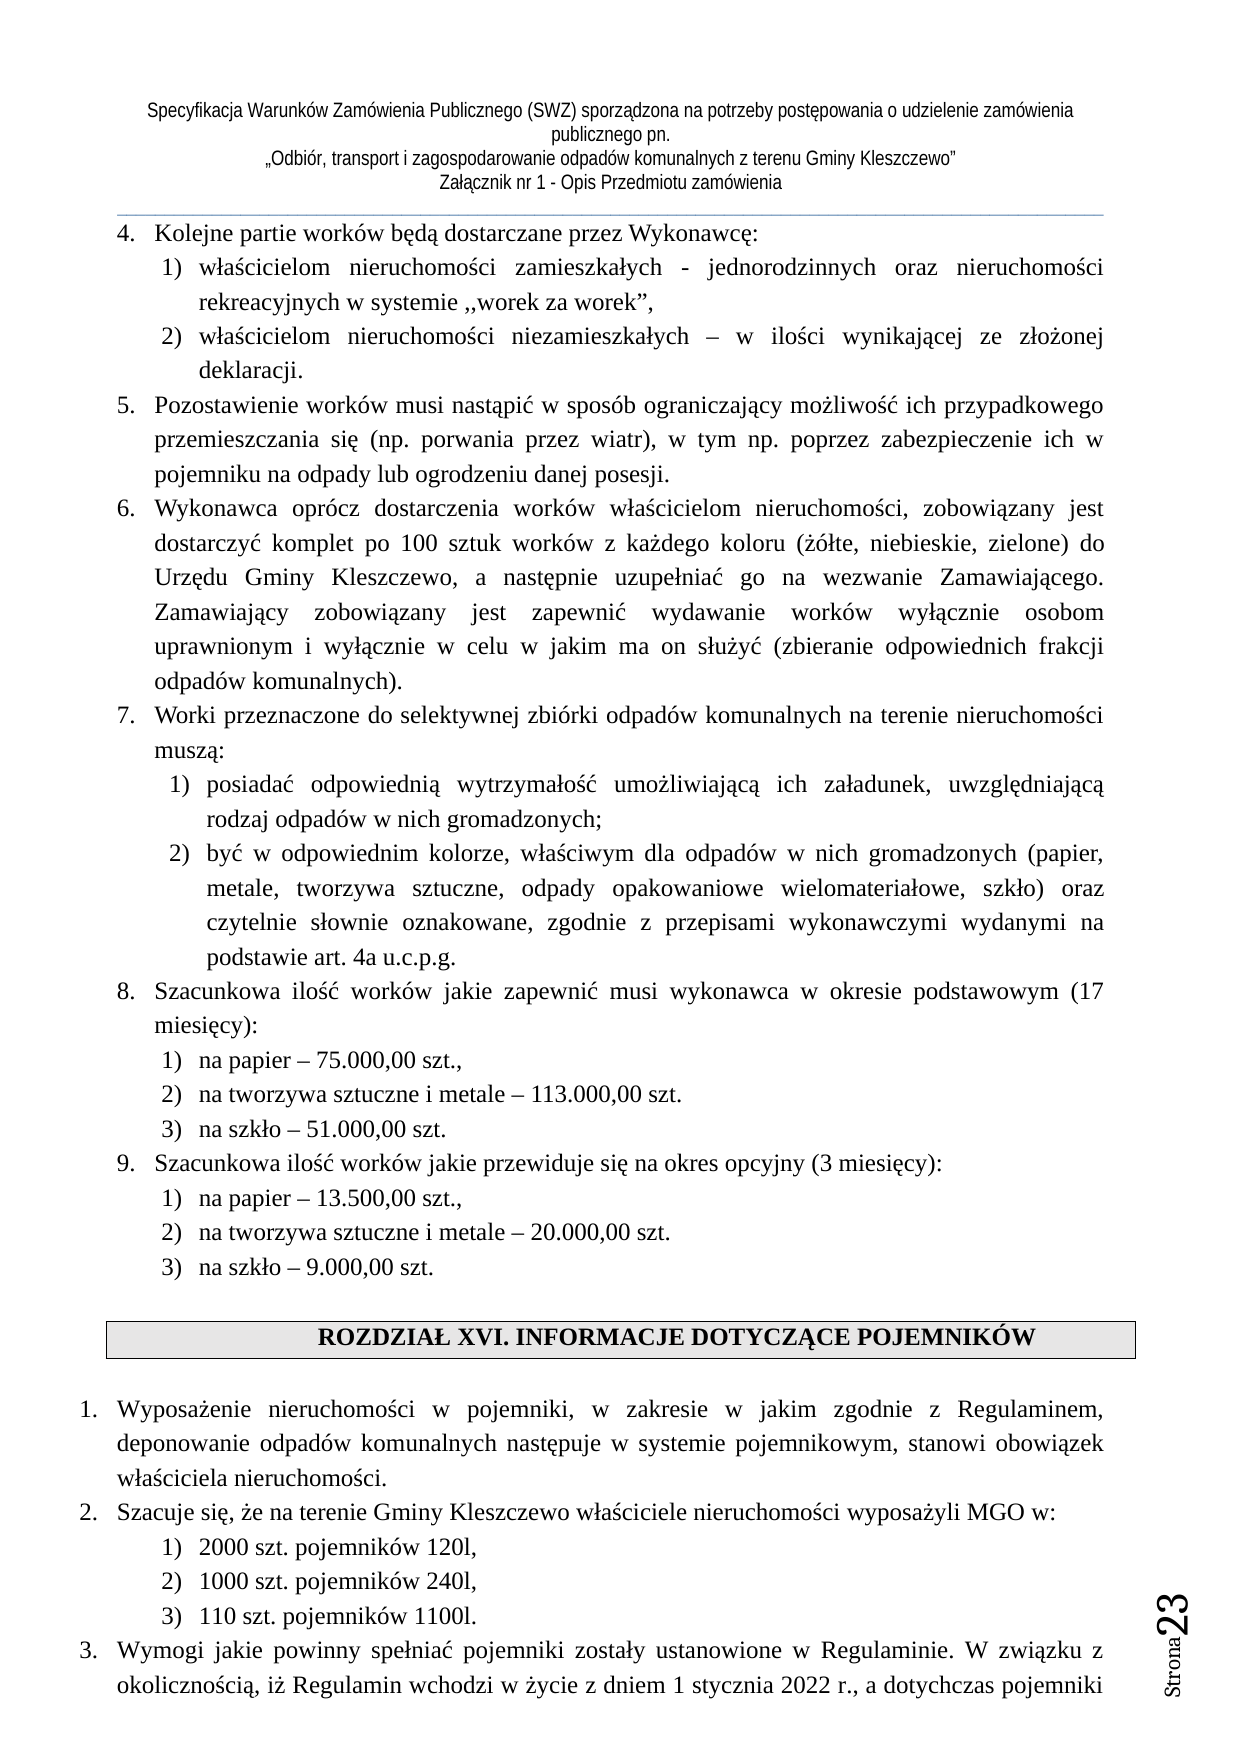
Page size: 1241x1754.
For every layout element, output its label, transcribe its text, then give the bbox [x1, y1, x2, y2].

list Kolejne partie worków będą dostarczane przez Wykonawcę: [117, 218, 1105, 246]
list właścicielom nieruchomości zamieszkałych - jednorodzinnych oraz nieruchomości rekreacyjnych w systemie ,,worek za worek”, [161, 252, 1105, 315]
list Wykonawca oprócz dostarczenia worków właścicielom nieruchomości, zobowiązany jest dostarczyć komplet po 100 sztuk worków z każdego koloru (żółte, niebieskie, zielone) do Urzędu Gminy Kleszczewo, a następnie uzupełniać go na wezwanie Zamawiającego. Zamawiający zobowiązany jest zapewnić wydawanie worków wyłącznie osobom uprawnionym i wyłącznie w celu w jakim ma on służyć (zbieranie odpowiednich frakcji odpadów komunalnych). [117, 493, 1105, 694]
list na szkło – 51.000,00 szt. [161, 1114, 1105, 1143]
list Worki przeznaczone do selektywnej zbiórki odpadów komunalnych na terenie nieruchomości muszą: [117, 700, 1105, 763]
list właścicielom nieruchomości niezamieszkałych – w ilości wynikającej ze złożonej deklaracji. [161, 321, 1105, 384]
list Pozostawienie worków musi nastąpić w sposób ograniczający możliwość ich przypadkowego przemieszczania się (np. porwania przez wiatr), w tym np. poprzez zabezpieczenie ich w pojemniku na odpady lub ogrodzeniu danej posesji. [117, 390, 1105, 488]
list być w odpowiednim kolorze, właściwym dla odpadów w nich gromadzonych (papier, metale, tworzywa sztuczne, odpady opakowaniowe wielomateriałowe, szkło) oraz czytelnie słownie oznakowane, zgodnie z przepisami wykonawczymi wydanymi na podstawie art. 4a u.c.p.g. [169, 838, 1105, 970]
list Szacunkowa ilość worków jakie przewiduje się na okres opcyjny (3 miesięcy): [117, 1148, 1105, 1177]
list posiadać odpowiednią wytrzymałość umożliwiającą ich załadunek, uwzględniającą rodzaj odpadów w nich gromadzonych; [169, 769, 1105, 832]
list na szkło – 9.000,00 szt. [161, 1252, 1105, 1281]
list Szacunkowa ilość worków jakie zapewnić musi wykonawca w okresie podstawowym (17 miesięcy): [117, 976, 1105, 1039]
list 110 szt. pojemników 1100l. [161, 1601, 1105, 1629]
table_header ROZDZIAŁ XVI. INFORMACJE DOTYCZĄCE POJEMNIKÓW [107, 1322, 1135, 1358]
list na tworzywa sztuczne i metale – 20.000,00 szt. [161, 1217, 1105, 1246]
list 1000 szt. pojemników 240l, [161, 1566, 1105, 1595]
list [79, 1635, 1105, 1698]
list Szacuje się, że na terenie Gminy Kleszczewo właściciele nieruchomości wyposażyli MGO w: [79, 1497, 1105, 1526]
list na papier – 13.500,00 szt., [161, 1183, 1105, 1212]
list na papier – 75.000,00 szt., [161, 1045, 1105, 1074]
list 2000 szt. pojemników 120l, [161, 1532, 1105, 1561]
list Wyposażenie nieruchomości w pojemniki, w zakresie w jakim zgodnie z Regulaminem, deponowanie odpadów komunalnych następuje w systemie pojemnikowym, stanowi obowiązek właściciela nieruchomości. [79, 1394, 1105, 1492]
list na tworzywa sztuczne i metale – 113.000,00 szt. [161, 1079, 1105, 1108]
